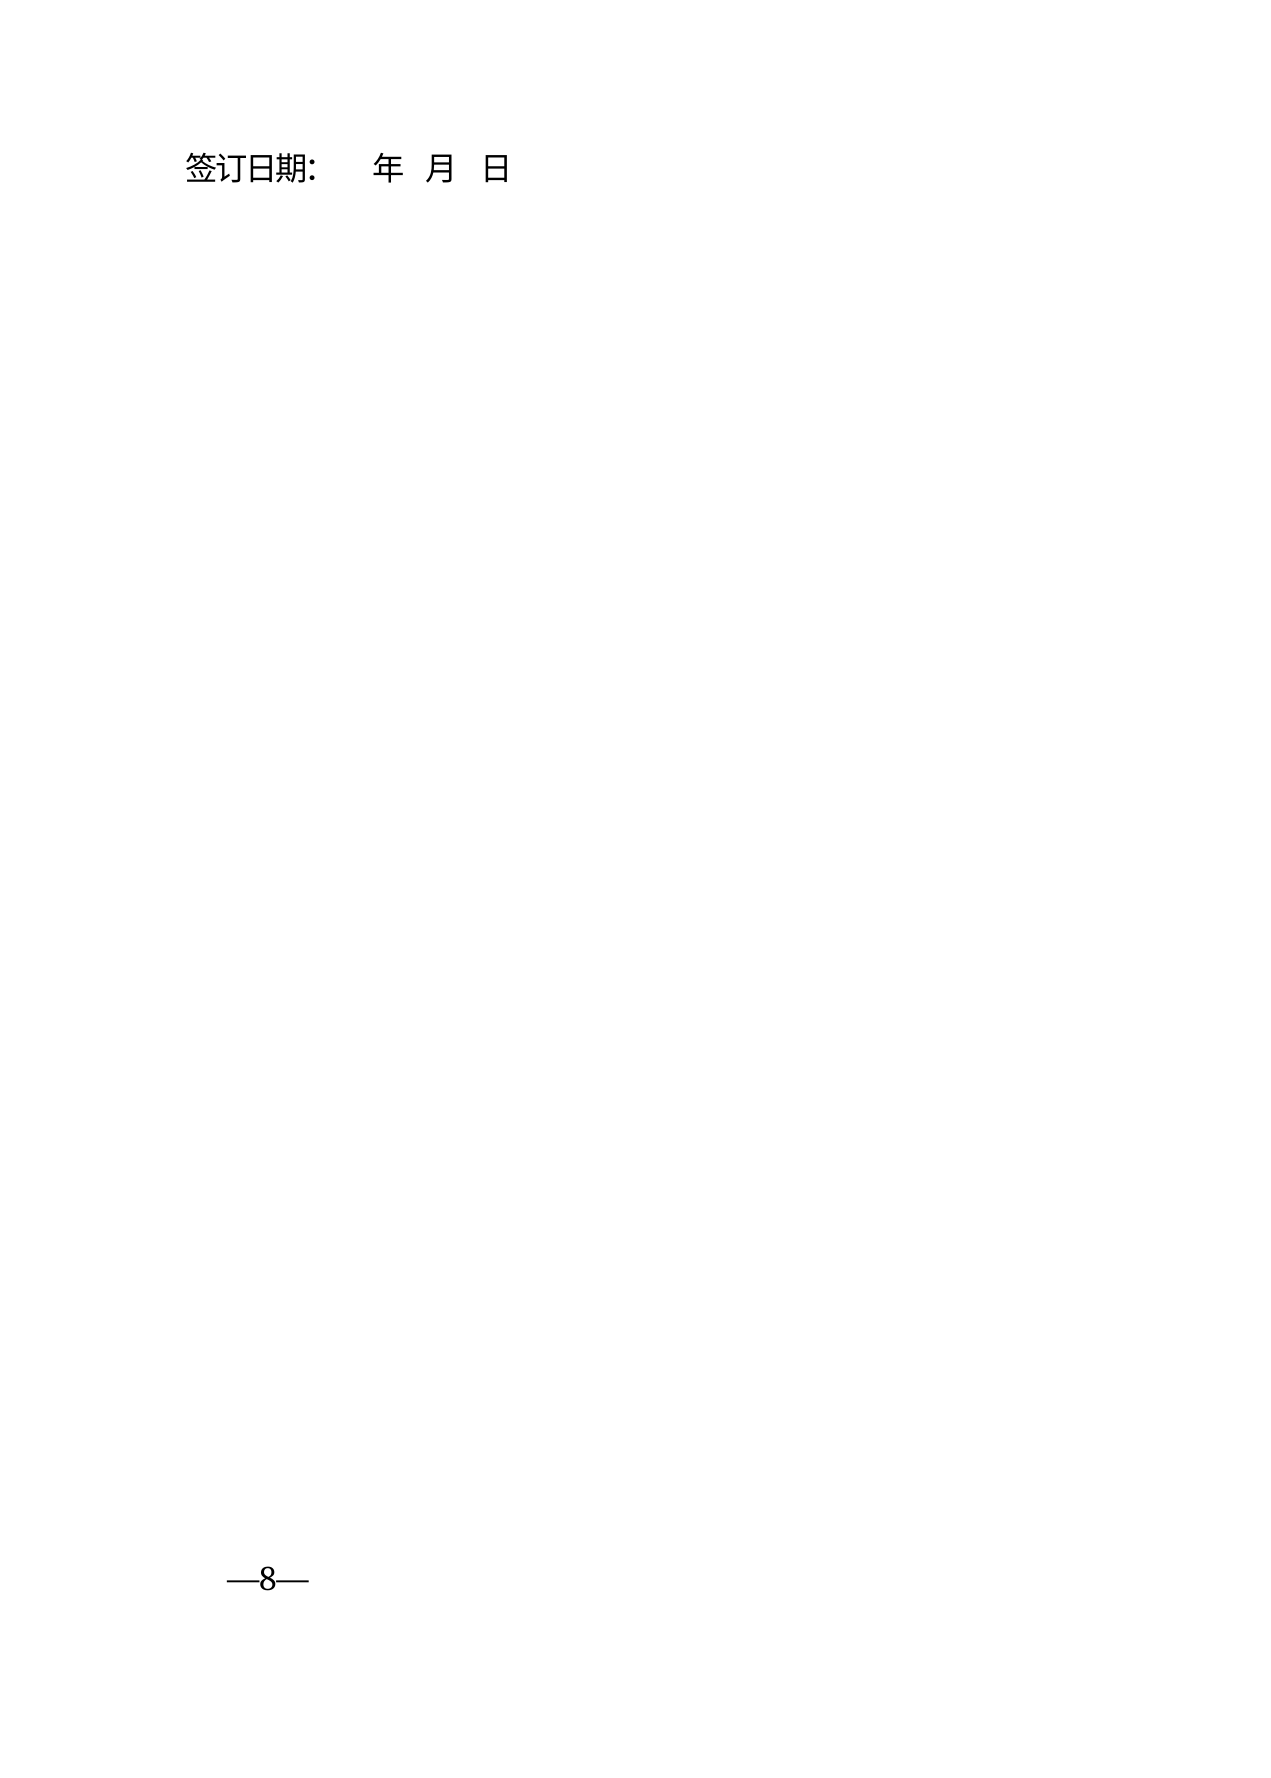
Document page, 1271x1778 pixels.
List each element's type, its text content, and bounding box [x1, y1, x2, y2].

text 签订日期： 年 月 日 [185, 151, 690, 187]
